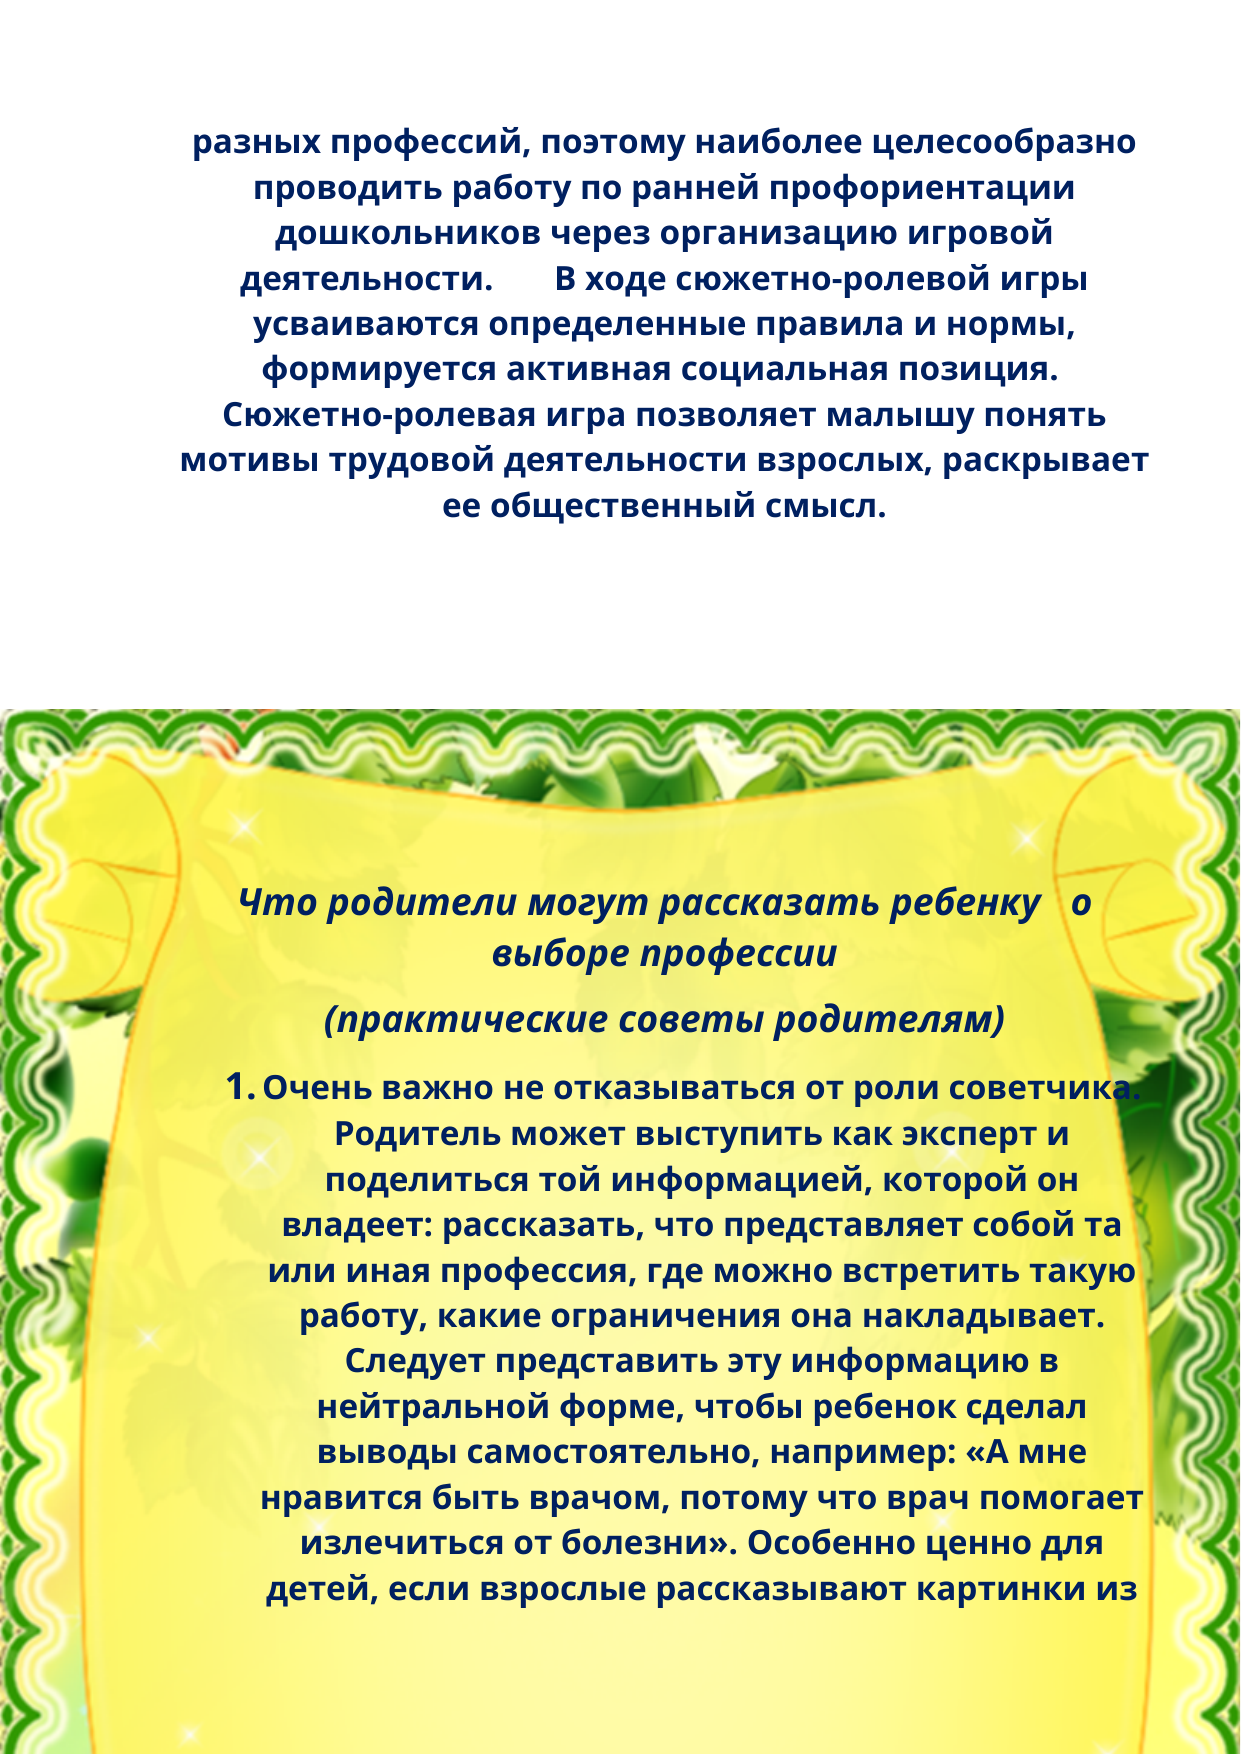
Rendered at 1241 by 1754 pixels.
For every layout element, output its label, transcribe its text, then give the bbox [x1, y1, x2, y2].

text Что родители могут рассказать ребенку о выборе профессии [177, 875, 1152, 977]
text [177, 118, 1152, 527]
text (практические советы родителям) [177, 992, 1152, 1043]
picture [0, 709, 1241, 1754]
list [215, 1059, 1152, 1610]
